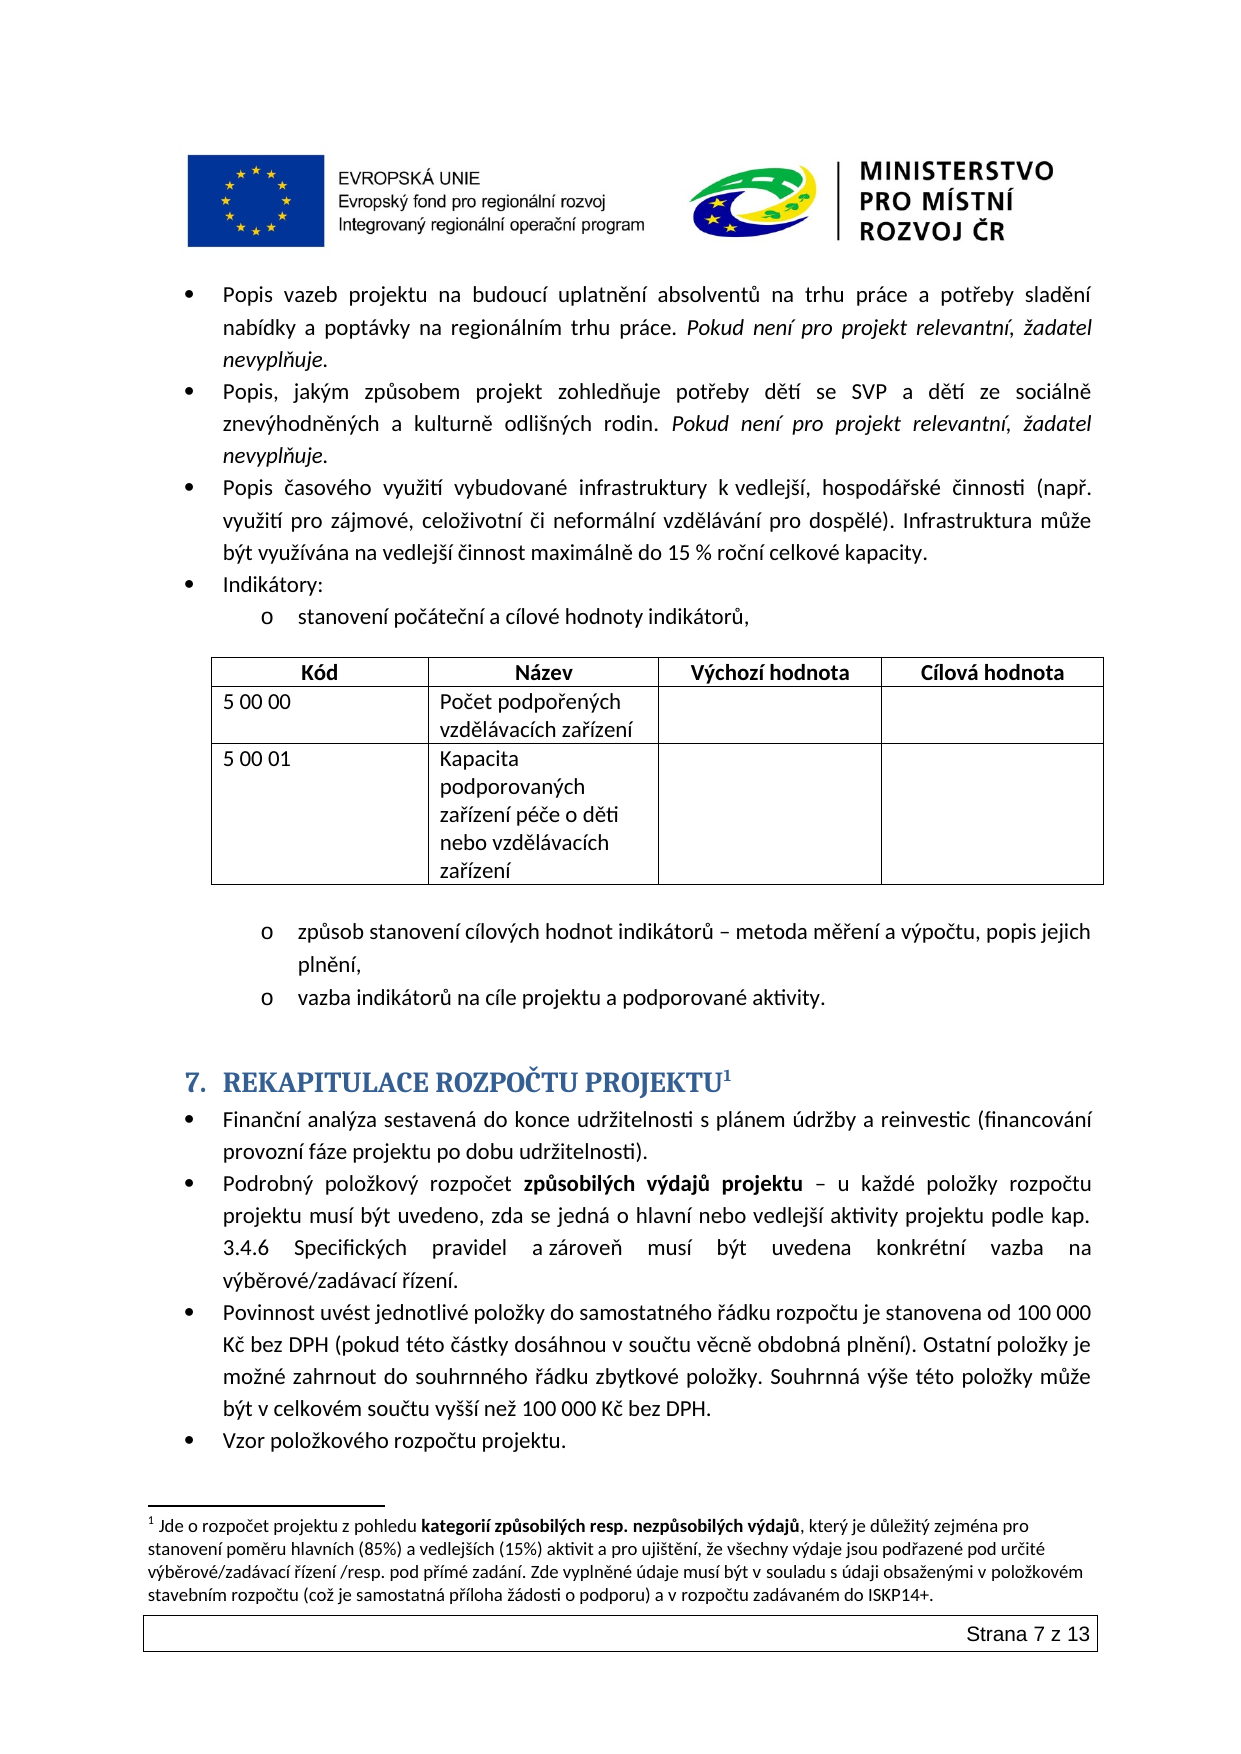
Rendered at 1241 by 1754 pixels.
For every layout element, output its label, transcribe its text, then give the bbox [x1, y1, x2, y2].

list Finanční analýza sestavená do konce udržitelnosti s plánem údržby a reinvestic (financování provozní fáze projektu po dobu udržitelnosti). [185, 1105, 1093, 1165]
list vazba indikátorů na cíle projektu a podporované aktivity. [260, 983, 1093, 1012]
table_cell 5 00 00 [212, 687, 428, 743]
table_cell [882, 744, 1103, 884]
table_cell 5 00 01 [212, 744, 428, 884]
table_header Název [429, 658, 658, 686]
picture [157, 123, 1083, 277]
list Vzor položkového rozpočtu projektu. [185, 1427, 1093, 1455]
list způsob stanovení cílových hodnot indikátorů – metoda měření a výpočtu, popis jejich plnění, [260, 917, 1093, 978]
subtitle REKAPITULACE ROZPOČTU PROJEKTU [185, 1066, 1093, 1100]
table_cell [659, 744, 881, 884]
table_cell [882, 687, 1103, 743]
list Popis, jakým způsobem projekt zohledňuje potřeby dětí se SVP a dětí ze sociálně znevýhodněných a kulturně odlišných rodin. Pokud není pro projekt relevantní, žadatel nevyplňuje. [185, 377, 1093, 469]
table_header Výchozí hodnota [659, 658, 881, 686]
list Indikátory: [185, 570, 1093, 598]
list stanovení počáteční a cílové hodnoty indikátorů, [260, 602, 1093, 631]
table_cell [659, 687, 881, 743]
list Popis časového využití vybudované infrastruktury k vedlejší, hospodářské činnosti (např. využití pro zájmové, celoživotní či neformální vzdělávání pro dospělé). Infrastruktura může být využívána na vedlejší činnost maximálně do 15 % roční celkové kapacity. [185, 473, 1093, 566]
list Povinnost uvést jednotlivé položky do samostatného řádku rozpočtu je stanovena od 100 000 Kč bez DPH (pokud této částky dosáhnou v součtu věcně obdobná plnění). Ostatní položky je možné zahrnout do souhrnného řádku zbytkové položky. Souhrnná výše této položky může být v celkovém součtu vyšší než 100 000 Kč bez DPH. [185, 1298, 1093, 1422]
table_cell Počet podpořených vzdělávacích zařízení [429, 687, 658, 743]
list Podrobný položkový rozpočet způsobilých výdajů projektu – u každé položky rozpočtu projektu musí být uvedeno, zda se jedná o hlavní nebo vedlejší aktivity projektu podle kap. 3.4.6 Specifických pravidel a zároveň musí být uvedena konkrétní vazba na výběrové/zadávací řízení. [185, 1169, 1093, 1294]
table_header Kód [212, 658, 428, 686]
table_cell Kapacita podporovaných zařízení péče o děti nebo vzdělávacích zařízení [429, 744, 658, 884]
table_header Cílová hodnota [882, 658, 1103, 686]
